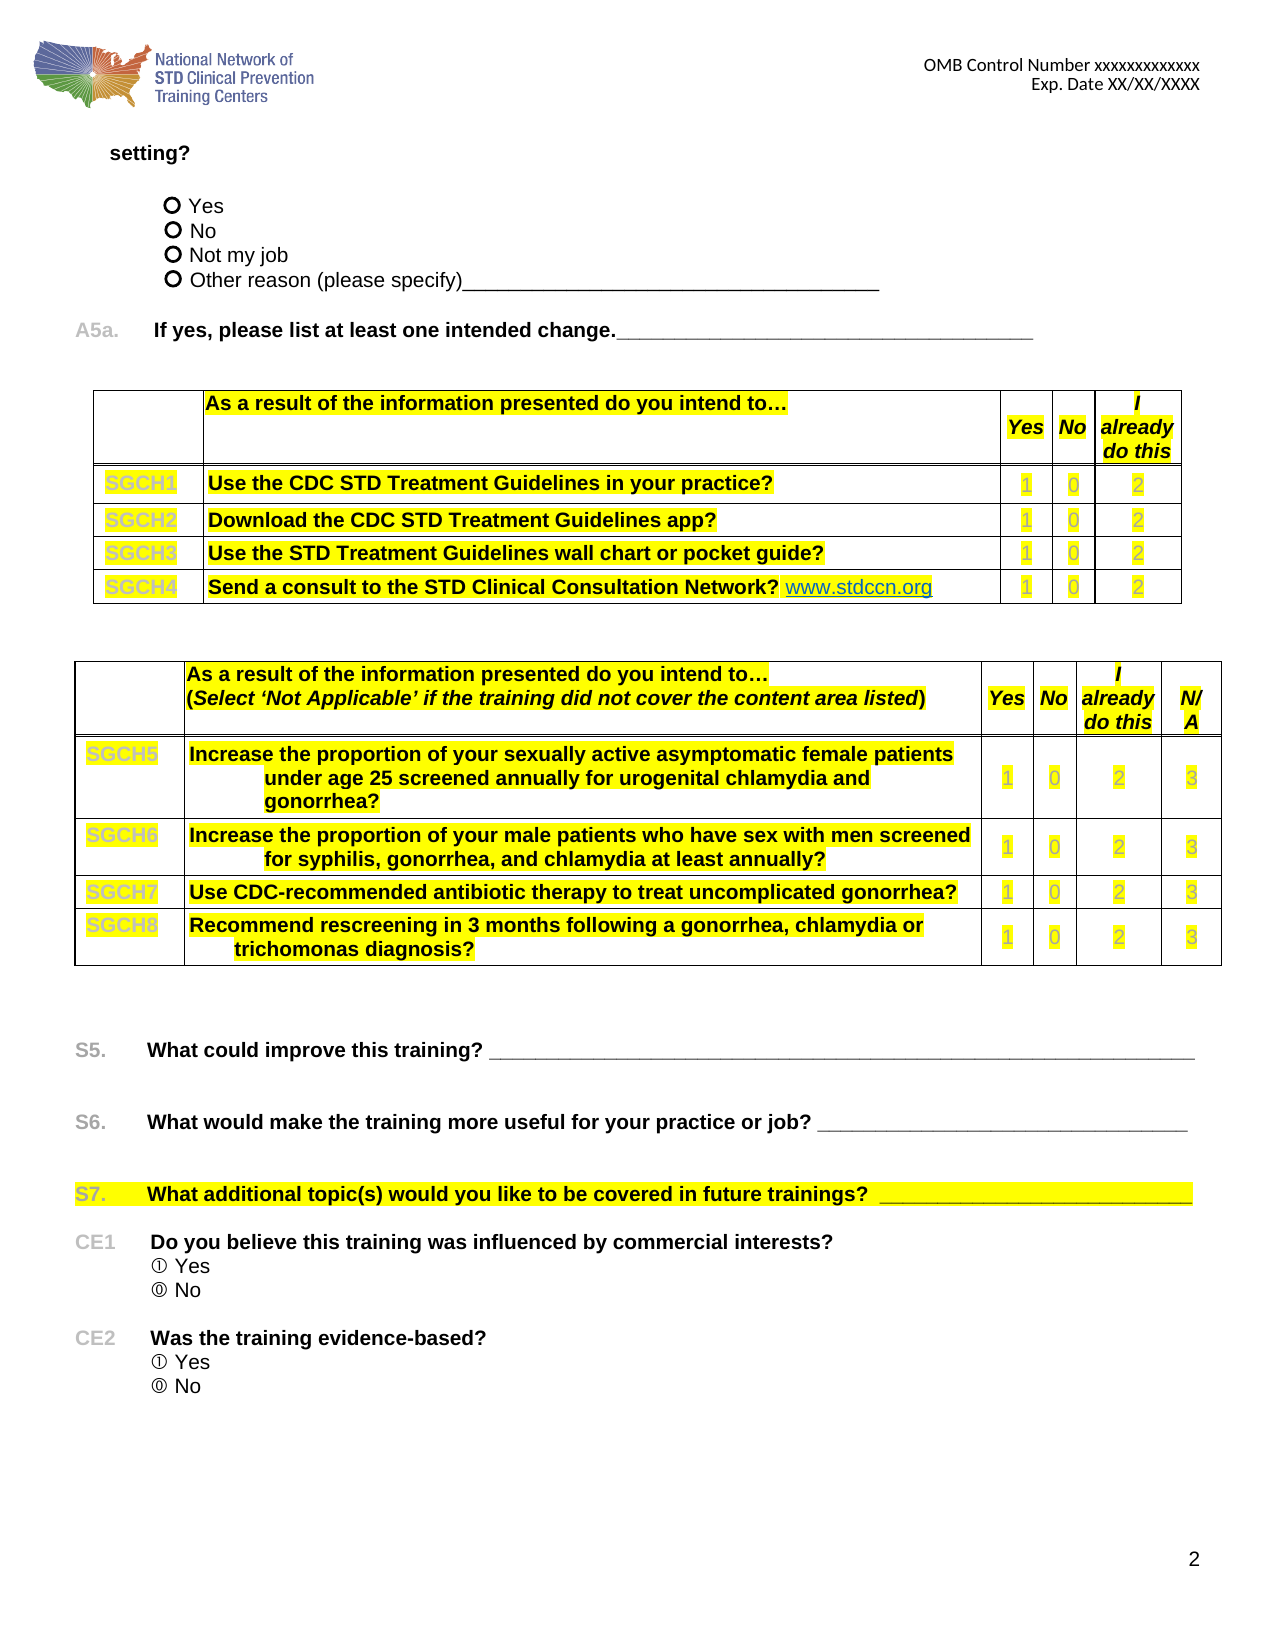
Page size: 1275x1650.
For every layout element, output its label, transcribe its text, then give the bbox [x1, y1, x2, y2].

table_cell 0 [1053, 504, 1094, 536]
table_header [76, 662, 184, 734]
table_header I already do this [1121, 662, 1161, 734]
table_header Yes [982, 662, 1033, 734]
table_cell 1 [982, 737, 1033, 817]
table_cell 2 [1077, 737, 1161, 817]
table_cell 0 [1053, 537, 1094, 569]
table_cell SGCH4 [94, 570, 203, 603]
table_cell 2 [1096, 537, 1181, 569]
text Yes [75, 1350, 1200, 1374]
picture [26, 28, 318, 119]
text A5a. If yes, please list at least one intended change.____________________________________ [75, 318, 1200, 342]
text Yes [75, 1254, 1200, 1278]
table_cell Increase the proportion of your male patients who have sex with men screened for syphilis, gonorrhea, and chlamydia at least annually? [185, 819, 981, 875]
table_cell 1 [1001, 570, 1052, 603]
table_cell 1 [1001, 537, 1052, 569]
table_cell 0 [1034, 876, 1076, 908]
table_cell 0 [1034, 819, 1076, 875]
table_cell 0 [1053, 570, 1094, 603]
text No [75, 218, 1200, 243]
table_header Yes [1001, 391, 1052, 463]
table_cell 2 [1096, 570, 1181, 603]
text Other reason (please specify)____________________________________ [75, 267, 1200, 292]
text setting? [75, 141, 1200, 165]
table_cell SGCH2 [94, 504, 203, 536]
table_cell 2 [1077, 819, 1161, 875]
table_cell Download the CDC STD Treatment Guidelines app? [204, 504, 1000, 536]
text No [75, 1374, 1200, 1398]
table_cell 0 [1034, 737, 1076, 817]
text No [75, 1278, 1200, 1302]
table_cell SGCH8 [76, 909, 184, 965]
table_cell 2 [1077, 909, 1161, 965]
table_cell Recommend rescreening in 3 months following a gonorrhea, chlamydia or trichomonas diagnosis? [185, 909, 981, 965]
table_cell 1 [1001, 466, 1052, 503]
table_cell Use CDC-recommended antibiotic therapy to treat uncomplicated gonorrhea? [185, 876, 981, 908]
text S5. What could improve this training? _____________________________________________________________ [75, 1038, 1200, 1062]
table_cell 2 [1077, 876, 1161, 908]
table_cell SGCH6 [76, 819, 184, 875]
table_header I already do this [1140, 391, 1181, 463]
text Yes [75, 194, 1200, 218]
table_cell SGCH1 [94, 466, 203, 503]
table_cell 0 [1034, 909, 1076, 965]
table_cell SGCH7 [76, 876, 184, 908]
table_cell 3 [1162, 819, 1221, 875]
table_cell 1 [982, 876, 1033, 908]
table_cell SGCH3 [94, 537, 203, 569]
table_header As a result of the information presented do you intend to… (Select ‘Not Applicable’ if the training did not cover the content area listed) [185, 662, 981, 734]
table_cell Increase the proportion of your sexually active asymptomatic female patients under age 25 screened annually for urogenital chlamydia and gonorrhea? [185, 737, 981, 817]
text CE1 Do you believe this training was influenced by commercial interests? [75, 1230, 1200, 1254]
table_header N/A [1162, 662, 1221, 734]
table_cell 1 [1001, 504, 1052, 536]
table_cell 3 [1162, 909, 1221, 965]
table_header I already do this [1077, 662, 1115, 734]
table_header I already do this [1096, 391, 1134, 463]
table_cell 3 [1162, 876, 1221, 908]
table_cell 1 [982, 819, 1033, 875]
table_cell Send a consult to the STD Clinical Consultation Network? www.stdccn.org [204, 570, 1000, 603]
table_header [94, 391, 203, 463]
table_header No [1034, 662, 1076, 734]
table_cell Use the STD Treatment Guidelines wall chart or pocket guide? [204, 537, 1000, 569]
text CE2 Was the training evidence-based? [75, 1326, 1200, 1350]
table_cell Use the CDC STD Treatment Guidelines in your practice? [204, 466, 1000, 503]
table_cell 0 [1053, 466, 1094, 503]
table_cell SGCH5 [76, 737, 184, 817]
table_header No [1053, 391, 1094, 463]
text Not my job [75, 243, 1200, 267]
table_header As a result of the information presented do you intend to… [204, 391, 1000, 463]
table_cell 2 [1096, 466, 1181, 503]
table_cell 3 [1162, 737, 1221, 817]
text S6. What would make the training more useful for your practice or job? ________________________________ [75, 1110, 1200, 1134]
table_cell 1 [982, 909, 1033, 965]
table_cell 2 [1096, 504, 1181, 536]
